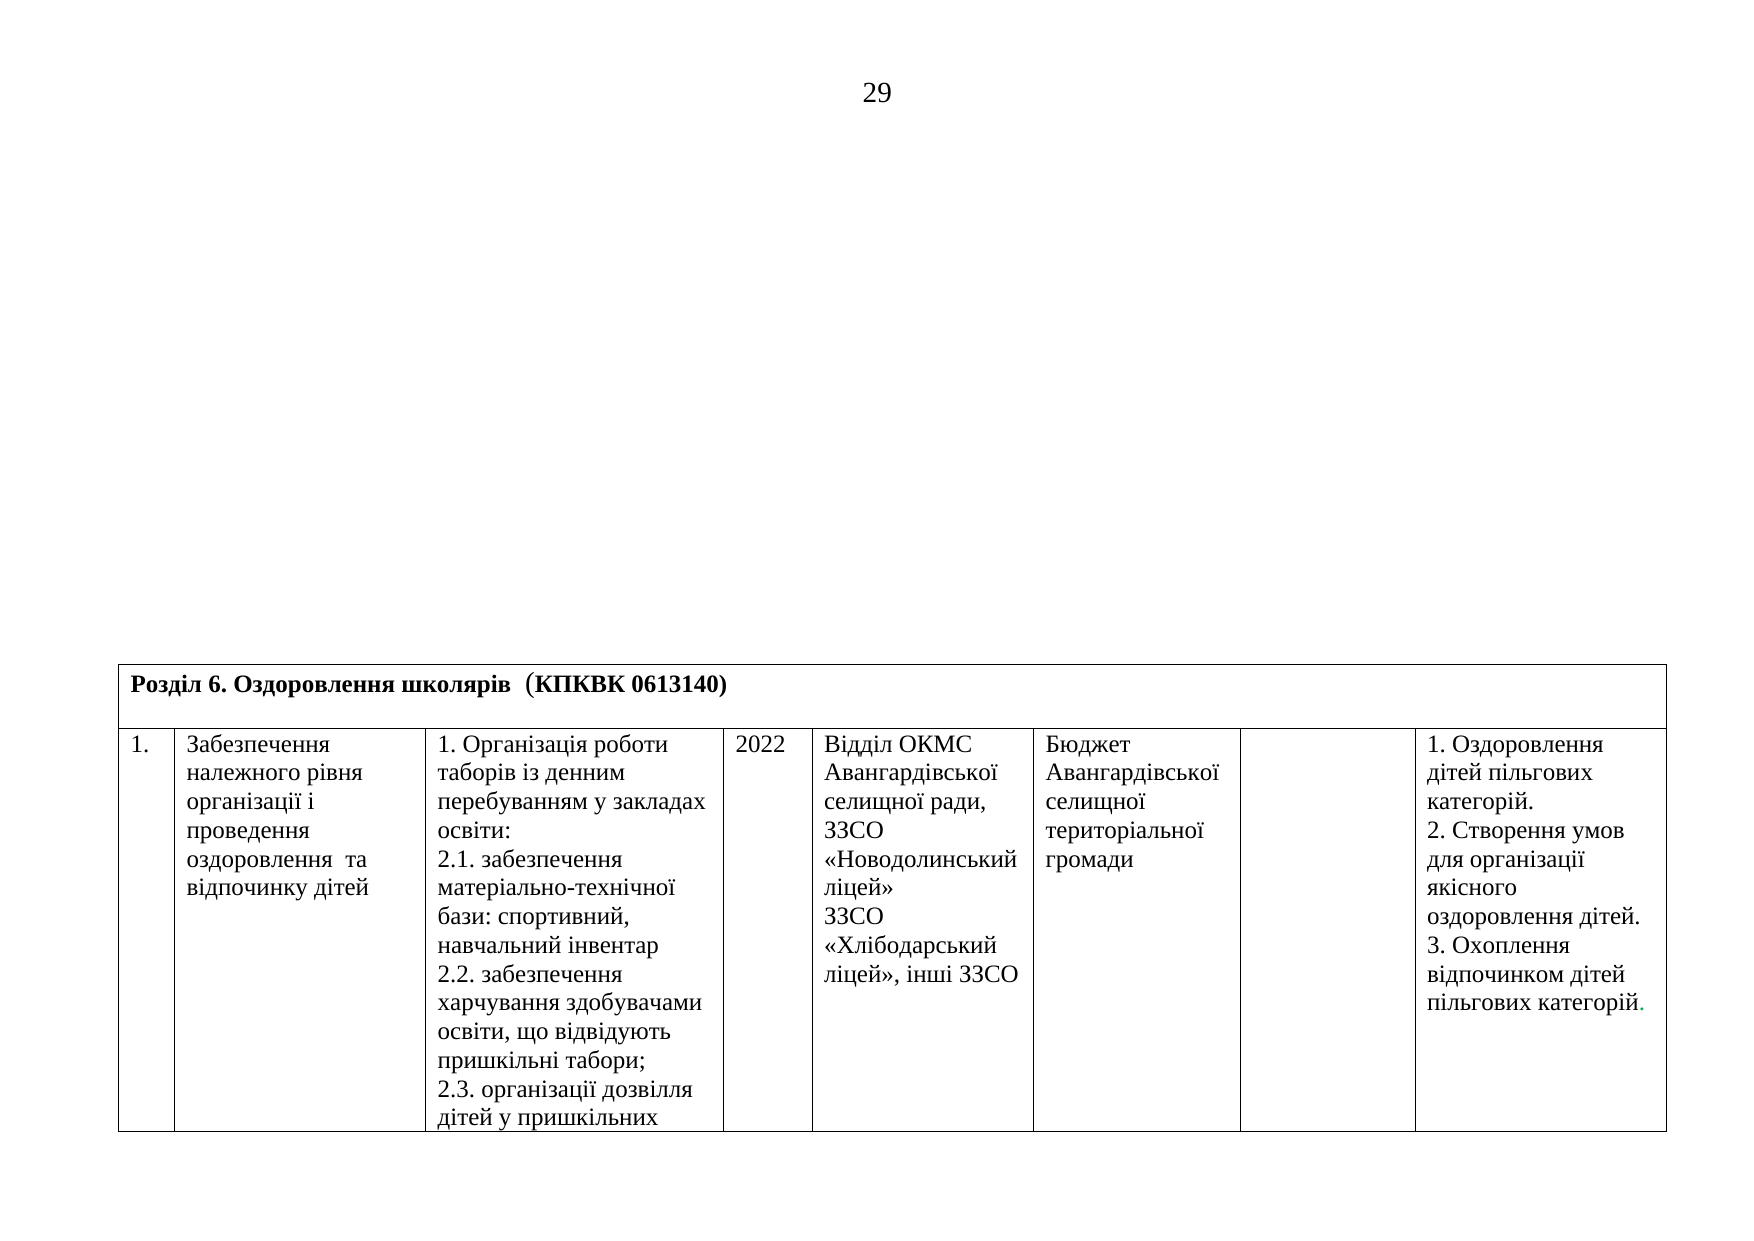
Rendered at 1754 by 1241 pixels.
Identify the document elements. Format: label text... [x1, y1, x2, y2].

table_header Розділ 6. Оздоровлення школярів (КПКВК 0613140) [119, 665, 1666, 728]
table_cell [1241, 729, 1415, 1131]
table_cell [813, 729, 1033, 1131]
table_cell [426, 729, 723, 1131]
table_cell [1416, 729, 1666, 1131]
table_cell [1034, 729, 1240, 1131]
table_cell 2022 [724, 729, 812, 1131]
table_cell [175, 729, 425, 1131]
table_cell 1. [119, 729, 174, 1131]
